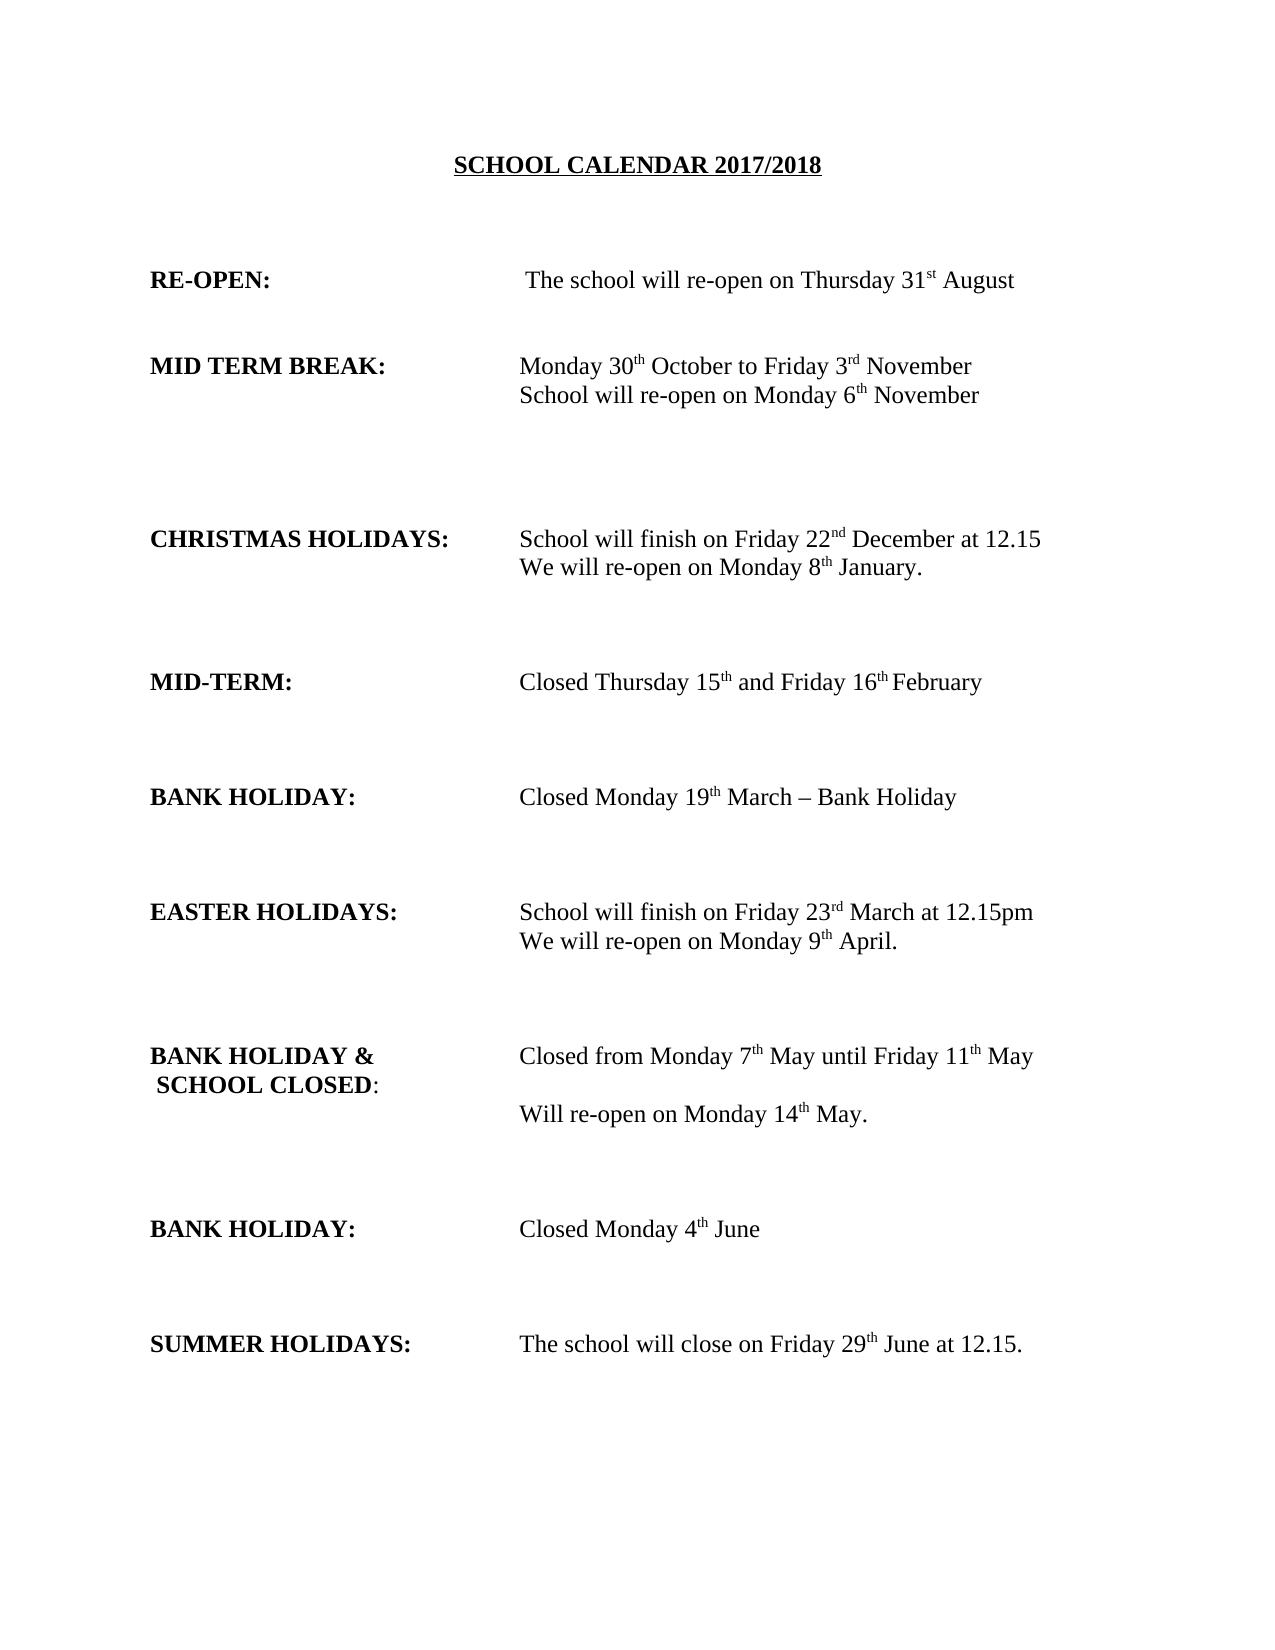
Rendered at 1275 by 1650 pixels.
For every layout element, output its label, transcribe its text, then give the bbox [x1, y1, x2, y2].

text SCHOOL CALENDAR 2017/2018 [150, 150, 1125, 179]
text RE-OPEN: The school will re-open on Thursday 31st August [150, 265, 1125, 294]
text BANK HOLIDAY: Closed Monday 19th March – Bank Holiday [150, 782, 1125, 811]
text MID-TERM: Closed Thursday 15th and Friday 16th February [150, 667, 1125, 696]
text We will re-open on Monday 9th April. [150, 926, 1125, 955]
text SCHOOL CLOSED: [150, 1070, 1125, 1099]
text CHRISTMAS HOLIDAYS: School will finish on Friday 22nd December at 12.15 [150, 524, 1125, 552]
text BANK HOLIDAY & Closed from Monday 7th May until Friday 11th May [150, 1041, 1125, 1070]
text MID TERM BREAK: Monday 30th October to Friday 3rd November [150, 351, 1125, 380]
text EASTER HOLIDAYS: School will finish on Friday 23rd March at 12.15pm [150, 897, 1125, 926]
text We will re-open on Monday 8th January. [150, 552, 1125, 581]
text BANK HOLIDAY: Closed Monday 4th June [150, 1214, 1125, 1242]
text School will re-open on Monday 6th November [150, 380, 1125, 409]
text Will re-open on Monday 14th May. [150, 1099, 1125, 1127]
text SUMMER HOLIDAYS: The school will close on Friday 29th June at 12.15. [150, 1329, 1125, 1357]
